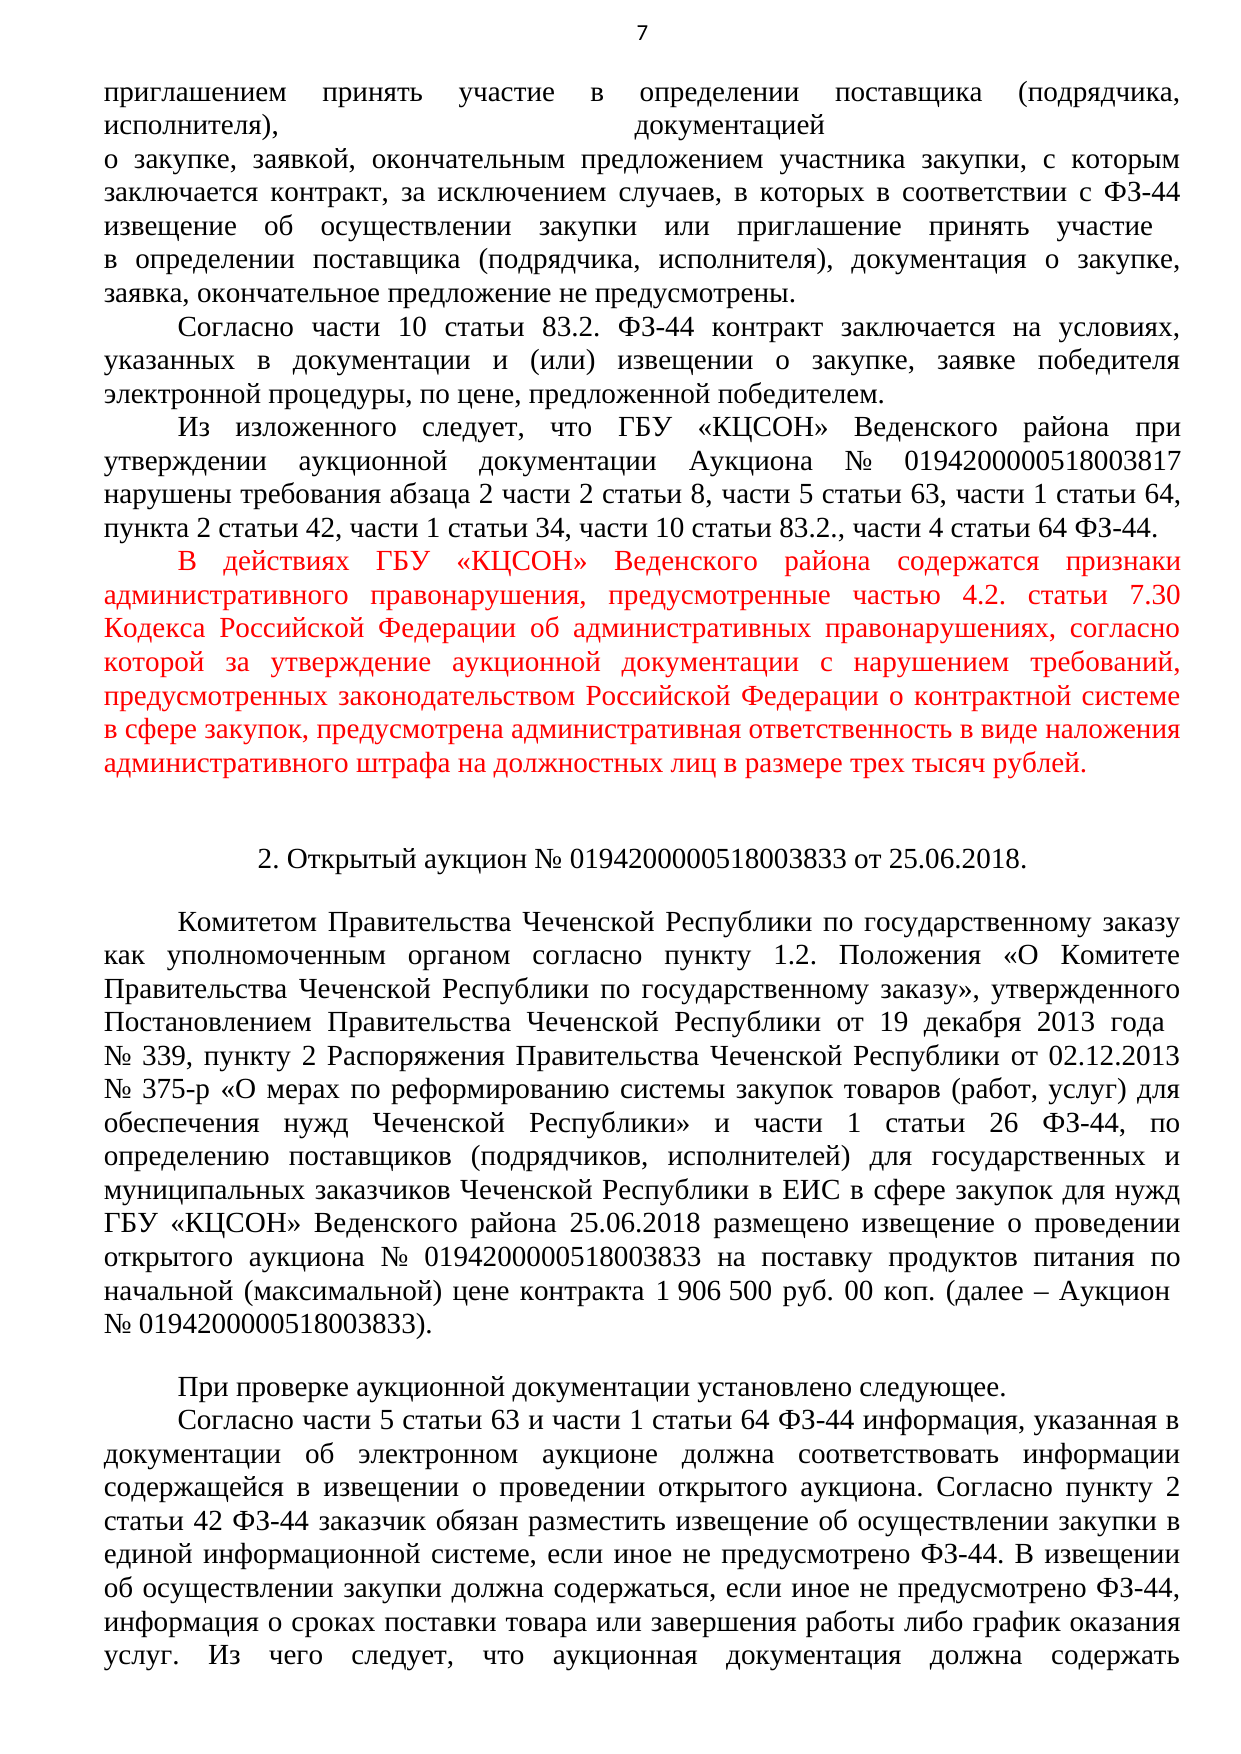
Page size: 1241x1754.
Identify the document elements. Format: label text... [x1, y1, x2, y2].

text В действиях ГБУ «КЦСОН» Веденского района содержатся признаки административного правонарушения, предусмотренные частью 4.2. статьи 7.30 Кодекса Российской Федерации об административных правонарушениях, согласно которой за утверждение аукционной документации с нарушением требований, предусмотренных законодательством Российской Федерации о контрактной системе в сфере закупок, предусмотрена административная ответственность в виде наложения административного штрафа на должностных лиц в размере трех тысяч рублей. [103, 543, 1181, 778]
text Согласно части 10 статьи 83.2. ФЗ-44 контракт заключается на условиях, указанных в документации и (или) извещении о закупке, заявке победителя электронной процедуры, по цене, предложенной победителем. [103, 309, 1181, 409]
text 2. Открытый аукцион № 0194200000518003833 от 25.06.2018. [103, 841, 1181, 874]
text Комитетом Правительства Чеченской Республики по государственному заказу как уполномоченным органом согласно пункту 1.2. Положения «О Комитете Правительства Чеченской Республики по государственному заказу», утвержденного Постановлением Правительства Чеченской Республики от 19 декабря 2013 года № 339, пункту 2 Распоряжения Правительства Чеченской Республики от 02.12.2013 № 375-р «О мерах по реформированию системы закупок товаров (работ, услуг) для обеспечения нужд Чеченской Республики» и части 1 статьи 26 ФЗ-44, по определению поставщиков (подрядчиков, исполнителей) для государственных и муниципальных заказчиков Чеченской Республики в ЕИС в сфере закупок для нужд ГБУ «КЦСОН» Веденского района 25.06.2018 размещено извещение о проведении открытого аукциона № 0194200000518003833 на поставку продуктов питания по начальной (максимальной) цене контракта 1 906 500 руб. 00 коп. (далее – Аукцион № 0194200000518003833). [103, 904, 1181, 1340]
text При проверке аукционной документации установлено следующее. [103, 1369, 1181, 1402]
text Из изложенного следует, что ГБУ «КЦСОН» Веденского района при утверждении аукционной документации Аукциона № 0194200000518003817 нарушены требования абзаца 2 части 2 статьи 8, части 5 статьи 63, части 1 статьи 64, пункта 2 статьи 42, части 1 статьи 34, части 10 статьи 83.2., части 4 статьи 64 ФЗ-44. [103, 409, 1181, 543]
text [103, 74, 1181, 309]
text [103, 1402, 1181, 1671]
